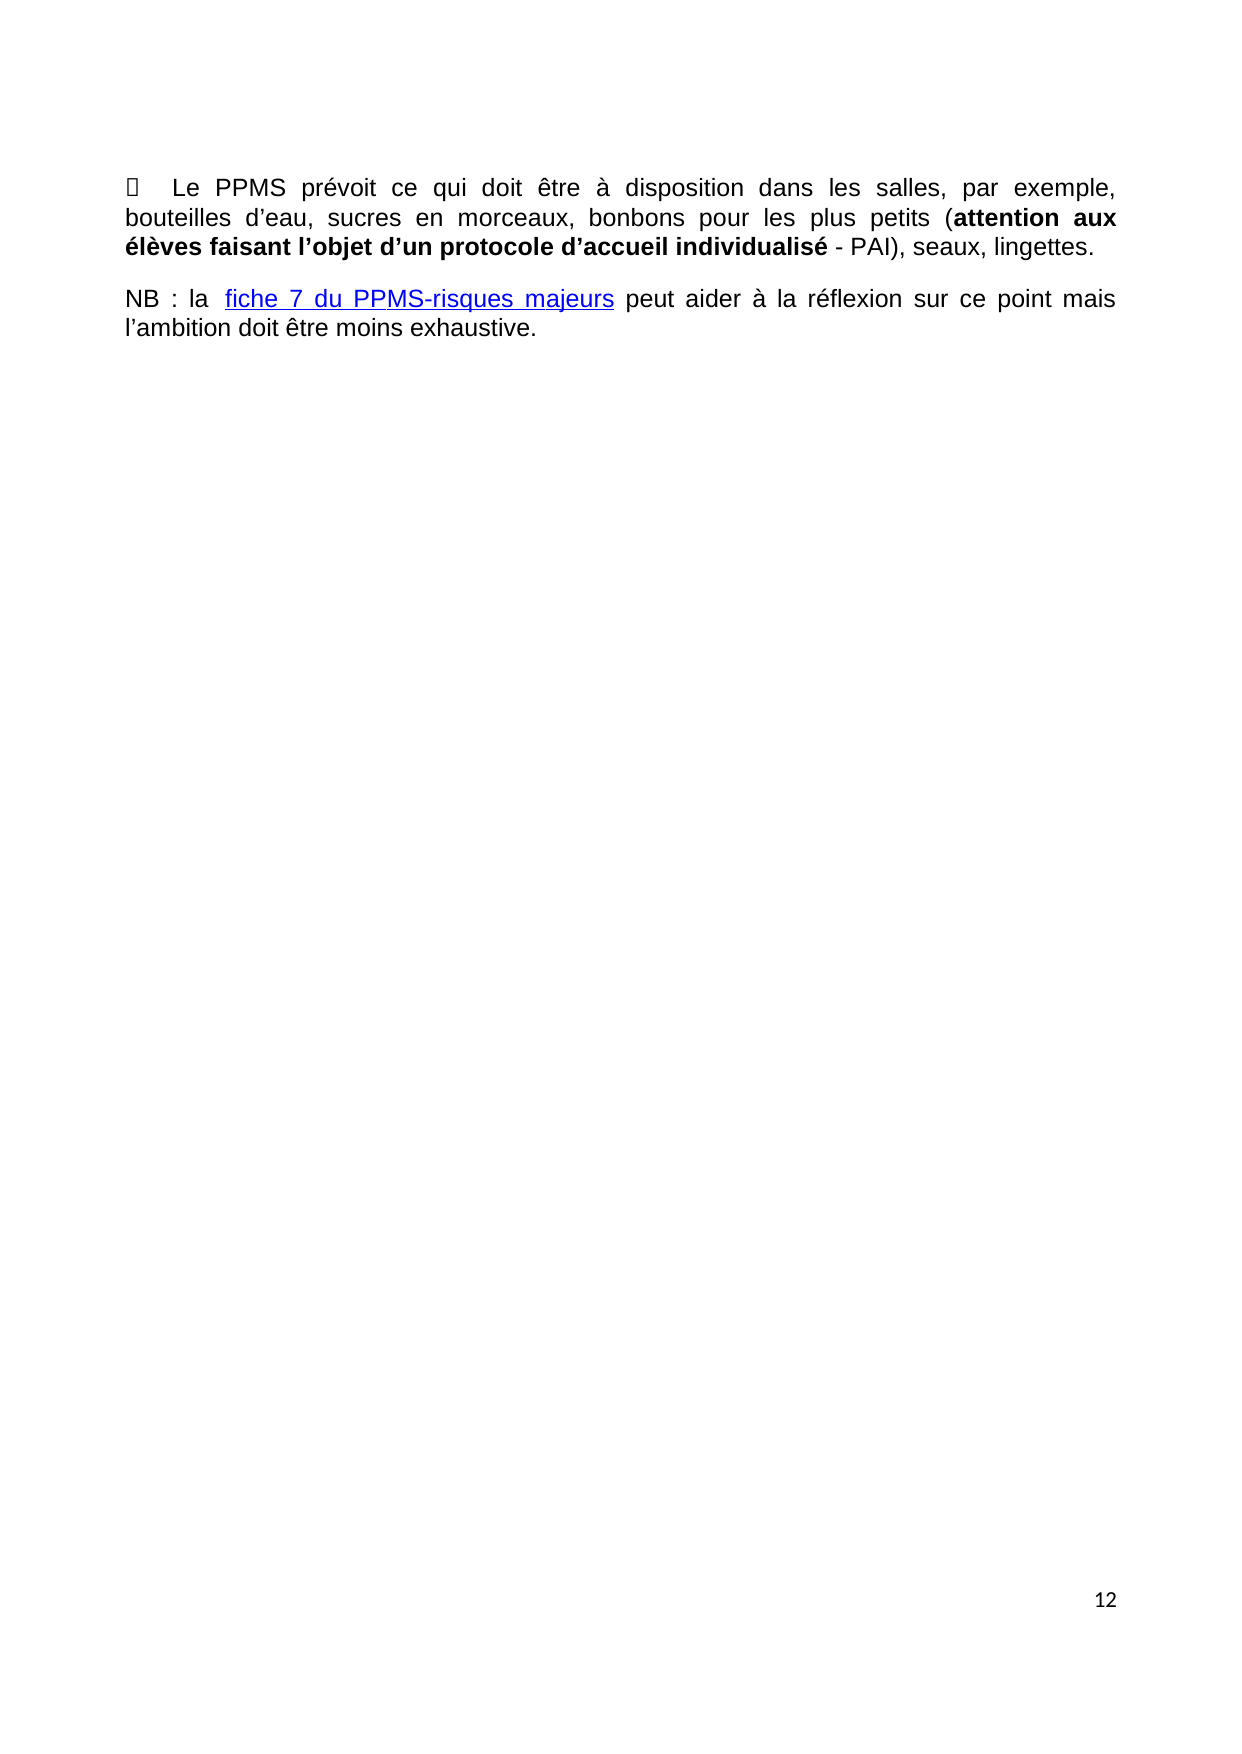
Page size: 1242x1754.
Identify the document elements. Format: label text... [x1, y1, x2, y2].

text NB : la fiche 7 du PPMS-risques majeurs peut aider à la réflexion sur ce point mais l’ambition doit être moins exhaustive. [125, 284, 1117, 342]
text  Le PPMS prévoit ce qui doit être à disposition dans les salles, par exemple, bouteilles d’eau, sucres en morceaux, bonbons pour les plus petits (attention aux élèves faisant l’objet d’un protocole d’accueil individualisé - PAI), seaux, lingettes. [125, 169, 1117, 260]
